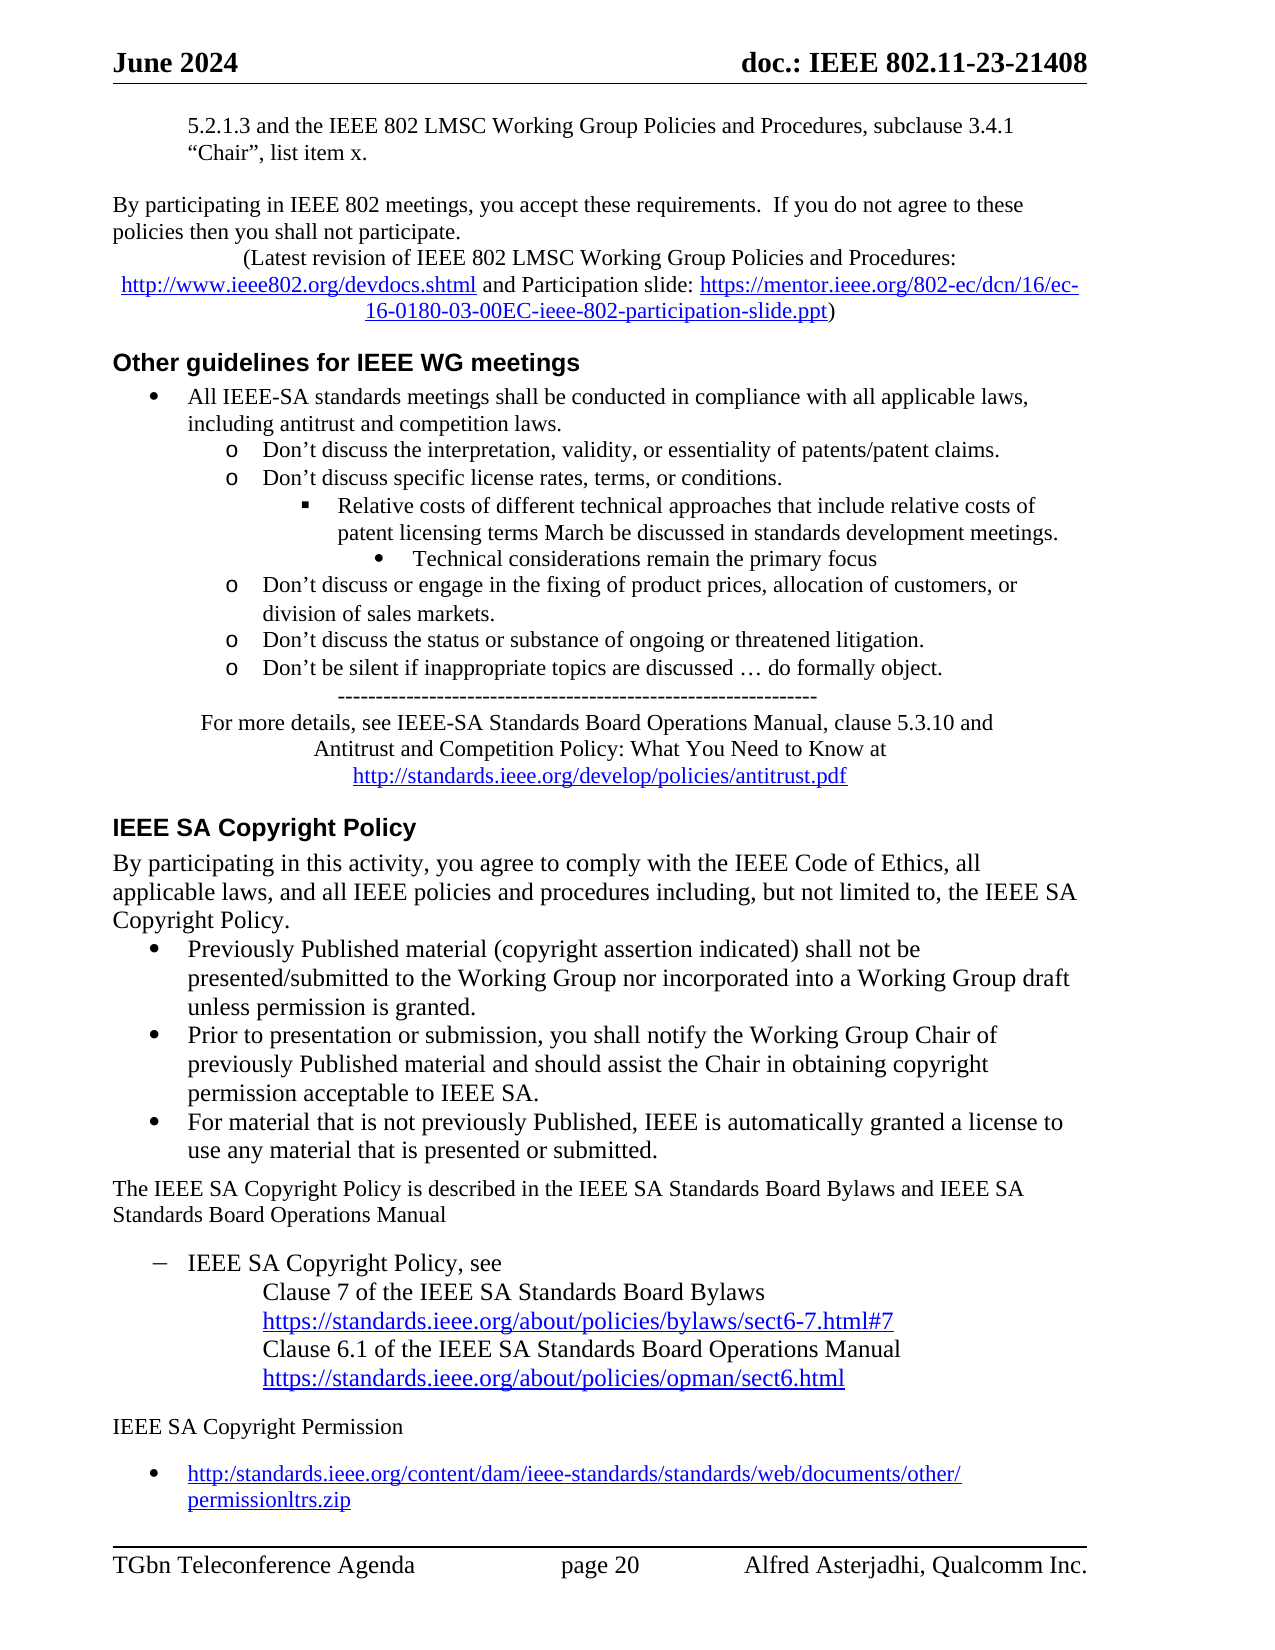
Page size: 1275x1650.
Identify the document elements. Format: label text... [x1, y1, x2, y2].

text (Latest revision of IEEE 802 LMSC Working Group Policies and Procedures: http://www.ieee802.org/devdocs.shtml and Participation slide: https://mentor.ieee.org/802-ec/dcn/16/ec-16-0180-03-00EC-ieee-802-participation-slide.ppt) [112, 244, 1087, 323]
subtitle Other guidelines for IEEE WG meetings [112, 348, 1087, 377]
list Don’t discuss specific license rates, terms, or conditions. [225, 464, 1087, 492]
list IEEE SA Copyright Policy, see Clause 7 of the IEEE SA Standards Board Bylaws https://standards.ieee.org/about/policies/bylaws/sect6-7.html#7 Clause 6.1 of the IEEE SA Standards Board Operations Manual https://standards.ieee.org/about/policies/opman/sect6.html [150, 1248, 1087, 1392]
text IEEE SA Copyright Permission [112, 1413, 1087, 1439]
text --------------------------------------------------------------- [262, 683, 1087, 709]
subtitle IEEE SA Copyright Policy [112, 813, 1087, 842]
text By participating in this activity, you agree to comply with the IEEE Code of Ethics, all applicable laws, and all IEEE policies and procedures including, but not limited to, the IEEE SA Copyright Policy. [112, 848, 1087, 934]
list Relative costs of different technical approaches that include relative costs of patent licensing terms March be discussed in standards development meetings. [300, 492, 1087, 545]
list For material that is not previously Published, IEEE is automatically granted a license to use any material that is presented or submitted. [150, 1107, 1087, 1164]
list Technical considerations remain the primary focus [375, 545, 1087, 572]
text The IEEE SA Copyright Policy is described in the IEEE SA Standards Board Bylaws and IEEE SA Standards Board Operations Manual [112, 1175, 1087, 1227]
list Don’t discuss the interpretation, validity, or essentiality of patents/patent claims. [225, 436, 1087, 464]
list Prior to presentation or submission, you shall notify the Working Group Chair of previously Published material and should assist the Chair in obtaining copyright permission acceptable to IEEE SA. [150, 1021, 1087, 1107]
list Don’t be silent if inappropriate topics are discussed … do formally object. [225, 654, 1087, 683]
list Don’t discuss or engage in the fixing of product prices, allocation of customers, or division of sales markets. [225, 572, 1087, 626]
list All IEEE-SA standards meetings shall be conducted in compliance with all applicable laws, including antitrust and competition laws. [150, 383, 1087, 436]
list http:/standards.ieee.org/content/dam/ieee-standards/standards/web/documents/other/permissionltrs.zip [150, 1460, 1087, 1513]
list Previously Published material (copyright assertion indicated) shall not be presented/submitted to the Working Group nor incorporated into a Working Group draft unless permission is granted. [150, 934, 1087, 1021]
list Don’t discuss the status or substance of ongoing or threatened litigation. [225, 626, 1087, 654]
text By participating in IEEE 802 meetings, you accept these requirements. If you do not agree to these policies then you shall not participate. [112, 192, 1087, 244]
text For more details, see IEEE-SA Standards Board Operations Manual, clause 5.3.10 and Antitrust and Competition Policy: What You Need to Know at http://standards.ieee.org/develop/policies/antitrust.pdf [112, 709, 1087, 788]
